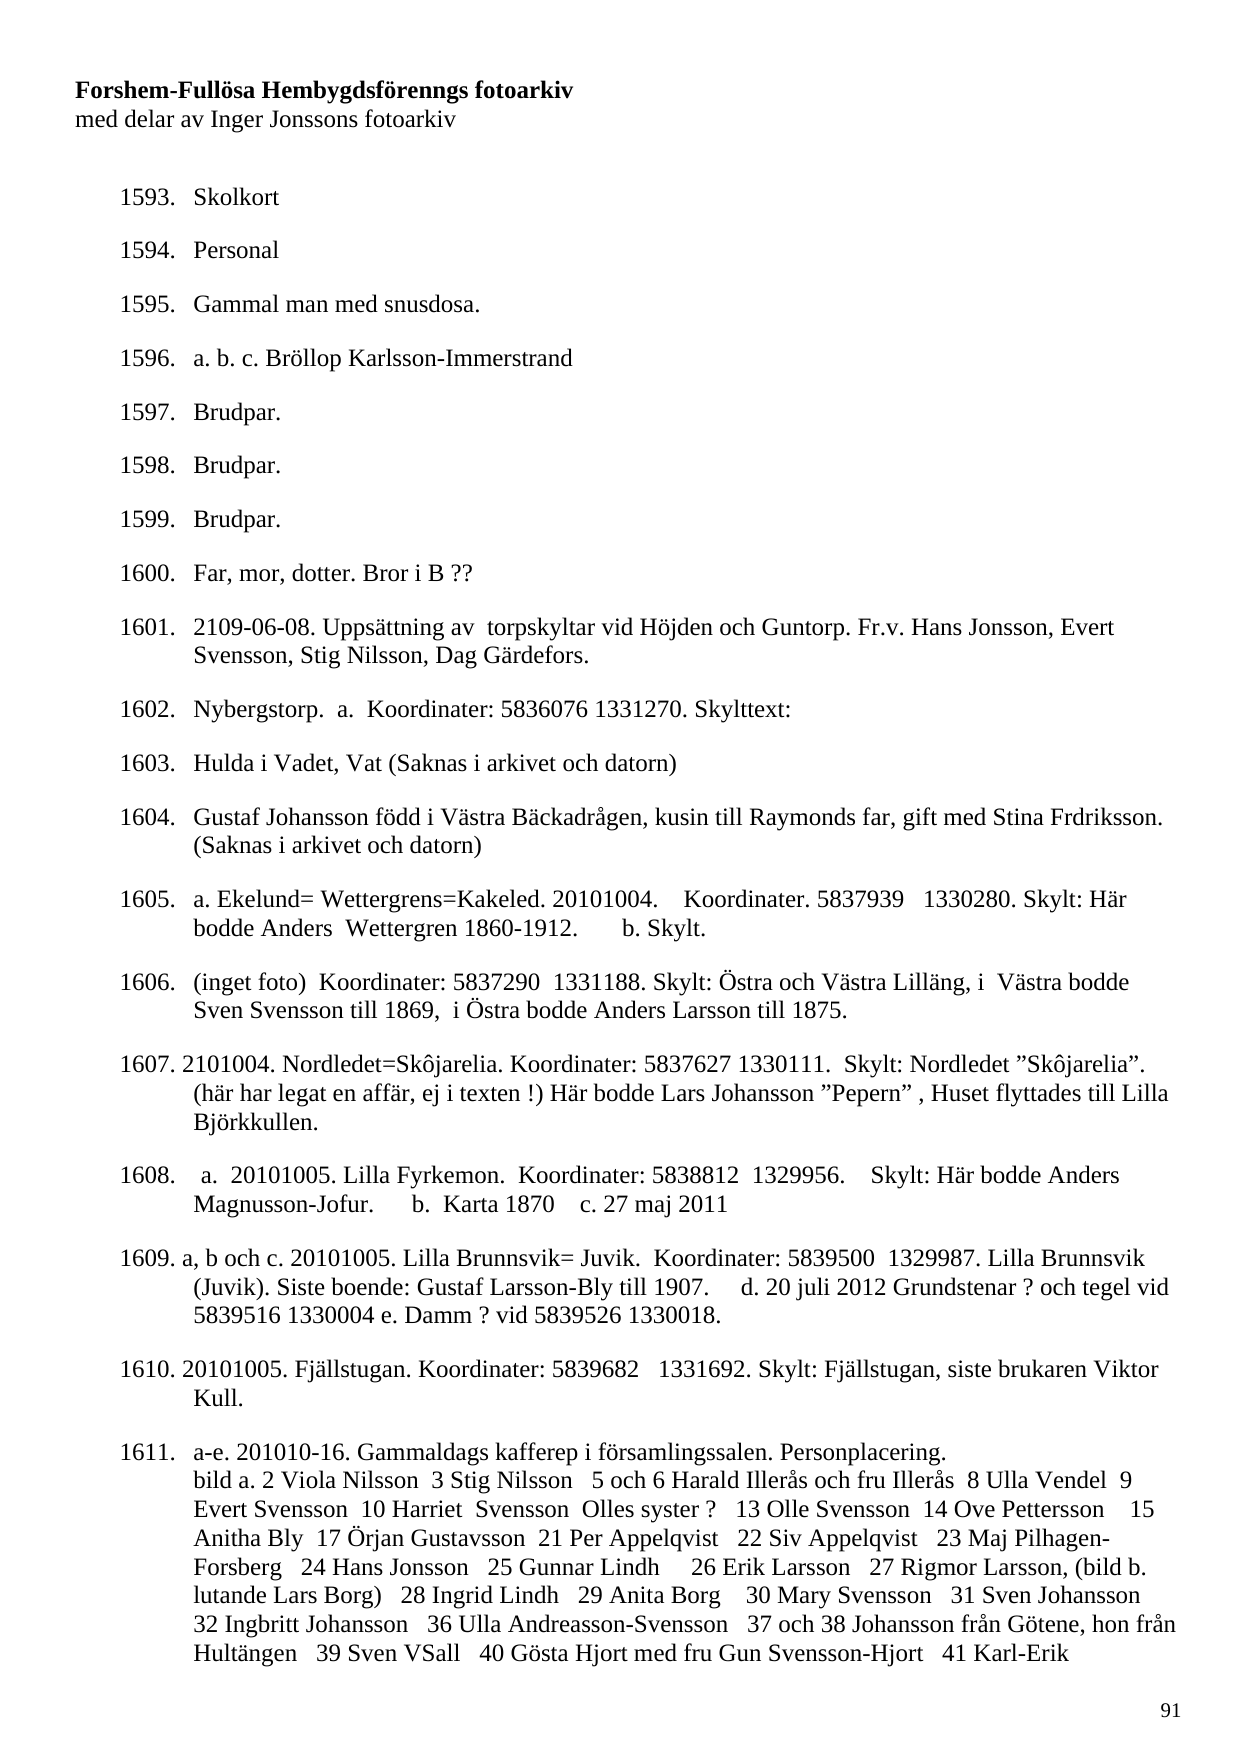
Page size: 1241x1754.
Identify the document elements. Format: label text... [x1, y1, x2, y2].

list 1602. Nybergstorp. a. Koordinater: 5836076 1331270. Skylttext: [119, 694, 1181, 723]
list 1603. Hulda i Vadet, Vat (Saknas i arkivet och datorn) [119, 748, 1181, 777]
list 1599. Brudpar. [119, 504, 1181, 533]
list 1605. a. Ekelund= Wettergrens=Kakeled. 20101004. Koordinater. 5837939 1330280. Skylt: Här bodde Anders Wettergren 1860-1912. b. Skylt. [119, 884, 1181, 942]
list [119, 1437, 1181, 1667]
list 1595. Gammal man med snusdosa. [119, 289, 1181, 318]
list 1604. Gustaf Johansson född i Västra Bäckadrågen, kusin till Raymonds far, gift med Stina Frdriksson. (Saknas i arkivet och datorn) [119, 802, 1181, 859]
list 1594. Personal [119, 235, 1181, 264]
list 1608. a. 20101005. Lilla Fyrkemon. Koordinater: 5838812 1329956. Skylt: Här bodde Anders Magnusson-Jofur. b. Karta 1870 c. 27 maj 2011 [119, 1160, 1181, 1218]
list 1596. a. b. c. Bröllop Karlsson-Immerstrand [119, 343, 1181, 372]
list 1598. Brudpar. [119, 450, 1181, 479]
list 1597. Brudpar. [119, 397, 1181, 425]
list 1593. Skolkort [119, 182, 1181, 210]
list 1606. (inget foto) Koordinater: 5837290 1331188. Skylt: Östra och Västra Lilläng, i Västra bodde Sven Svensson till 1869, i Östra bodde Anders Larsson till 1875. [119, 967, 1181, 1024]
list 1600. Far, mor, dotter. Bror i B ?? [119, 558, 1181, 587]
list 1609. a, b och c. 20101005. Lilla Brunnsvik= Juvik. Koordinater: 5839500 1329987. Lilla Brunnsvik (Juvik). Siste boende: Gustaf Larsson-Bly till 1907. d. 20 juli 2012 Grundstenar ? och tegel vid 5839516 1330004 e. Damm ? vid 5839526 1330018. [119, 1243, 1181, 1329]
list 1601. 2109-06-08. Uppsättning av torpskyltar vid Höjden och Guntorp. Fr.v. Hans Jonsson, Evert Svensson, Stig Nilsson, Dag Gärdefors. [119, 612, 1181, 669]
list 1610. 20101005. Fjällstugan. Koordinater: 5839682 1331692. Skylt: Fjällstugan, siste brukaren Viktor Kull. [119, 1354, 1181, 1412]
list 1607. 2101004. Nordledet=Skôjarelia. Koordinater: 5837627 1330111. Skylt: Nordledet ”Skôjarelia”. (här har legat en affär, ej i texten !) Här bodde Lars Johansson ”Pepern” , Huset flyttades till Lilla Björkkullen. [119, 1049, 1181, 1135]
